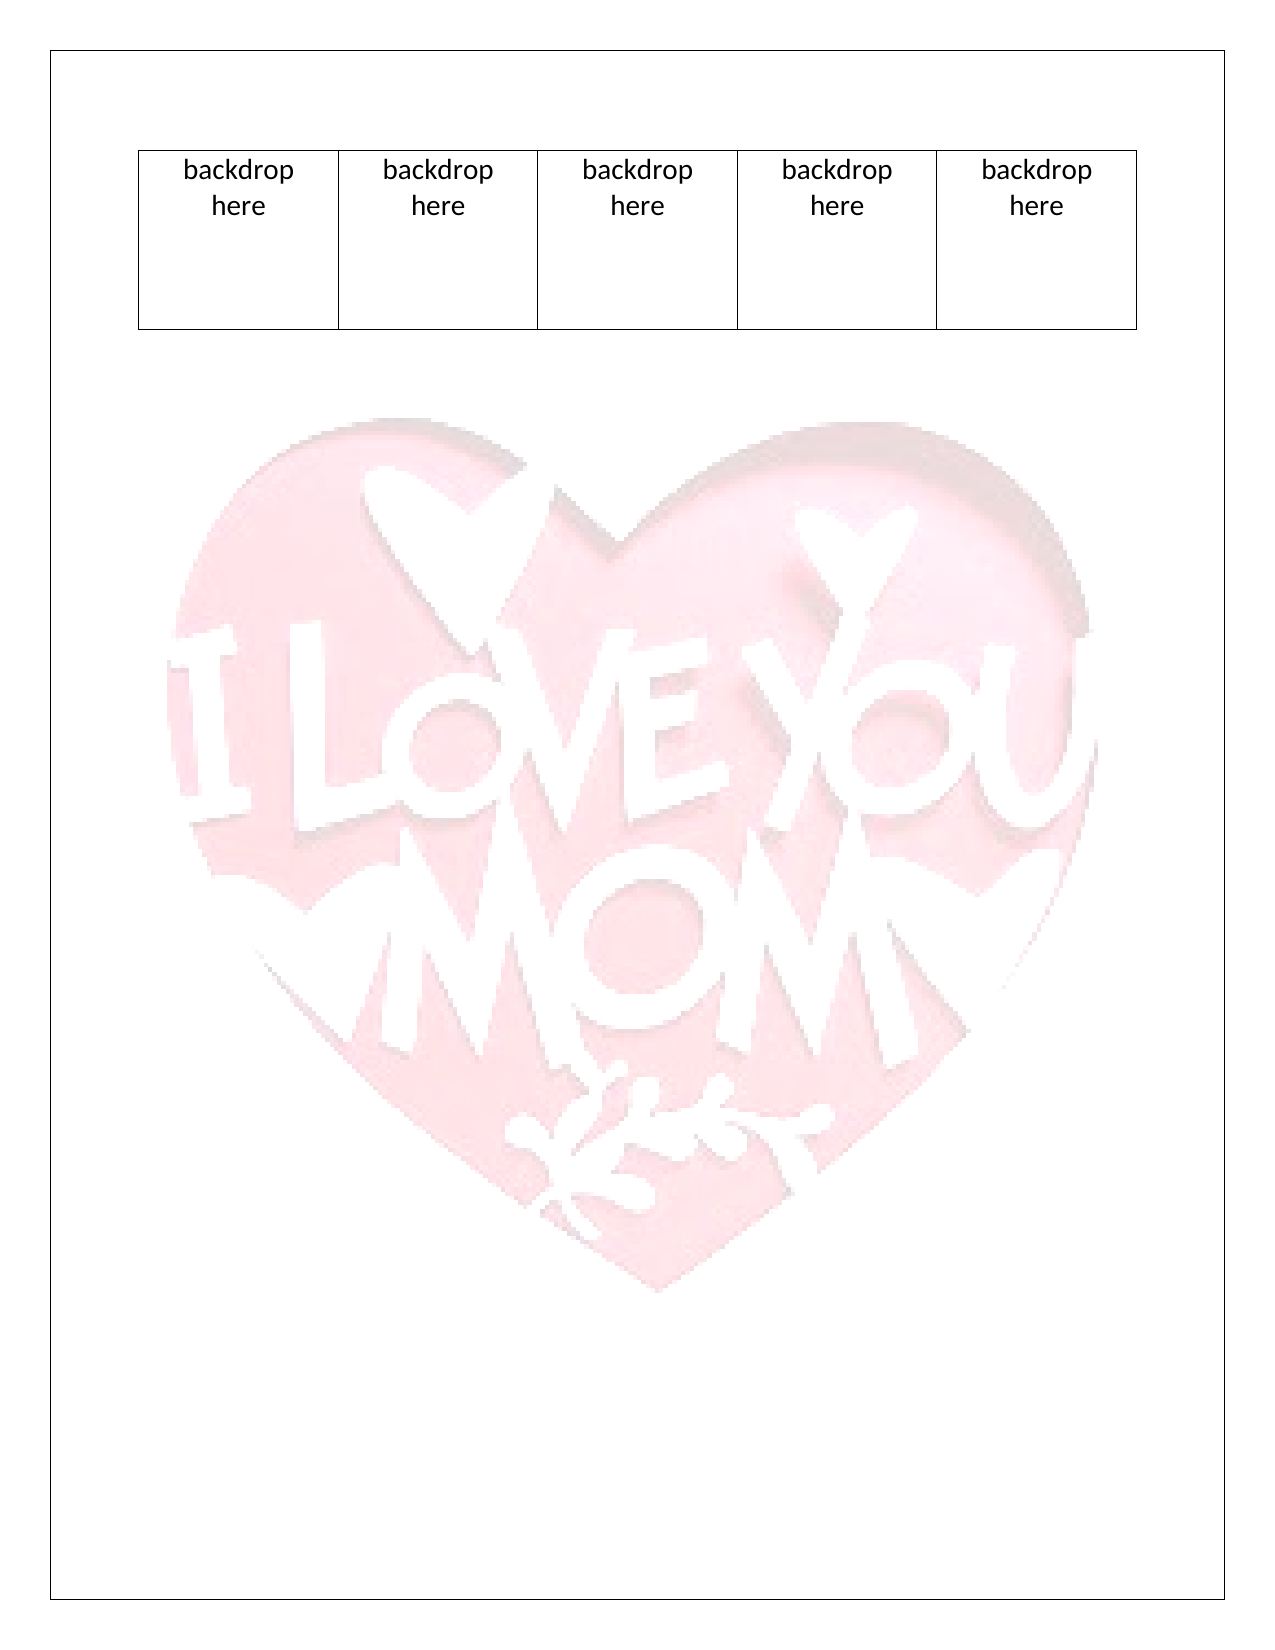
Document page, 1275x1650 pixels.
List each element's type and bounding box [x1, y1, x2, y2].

table_header [738, 151, 936, 329]
table_header [139, 151, 338, 329]
table_header [937, 151, 1136, 329]
table_header [339, 151, 537, 329]
table_header [538, 151, 737, 329]
